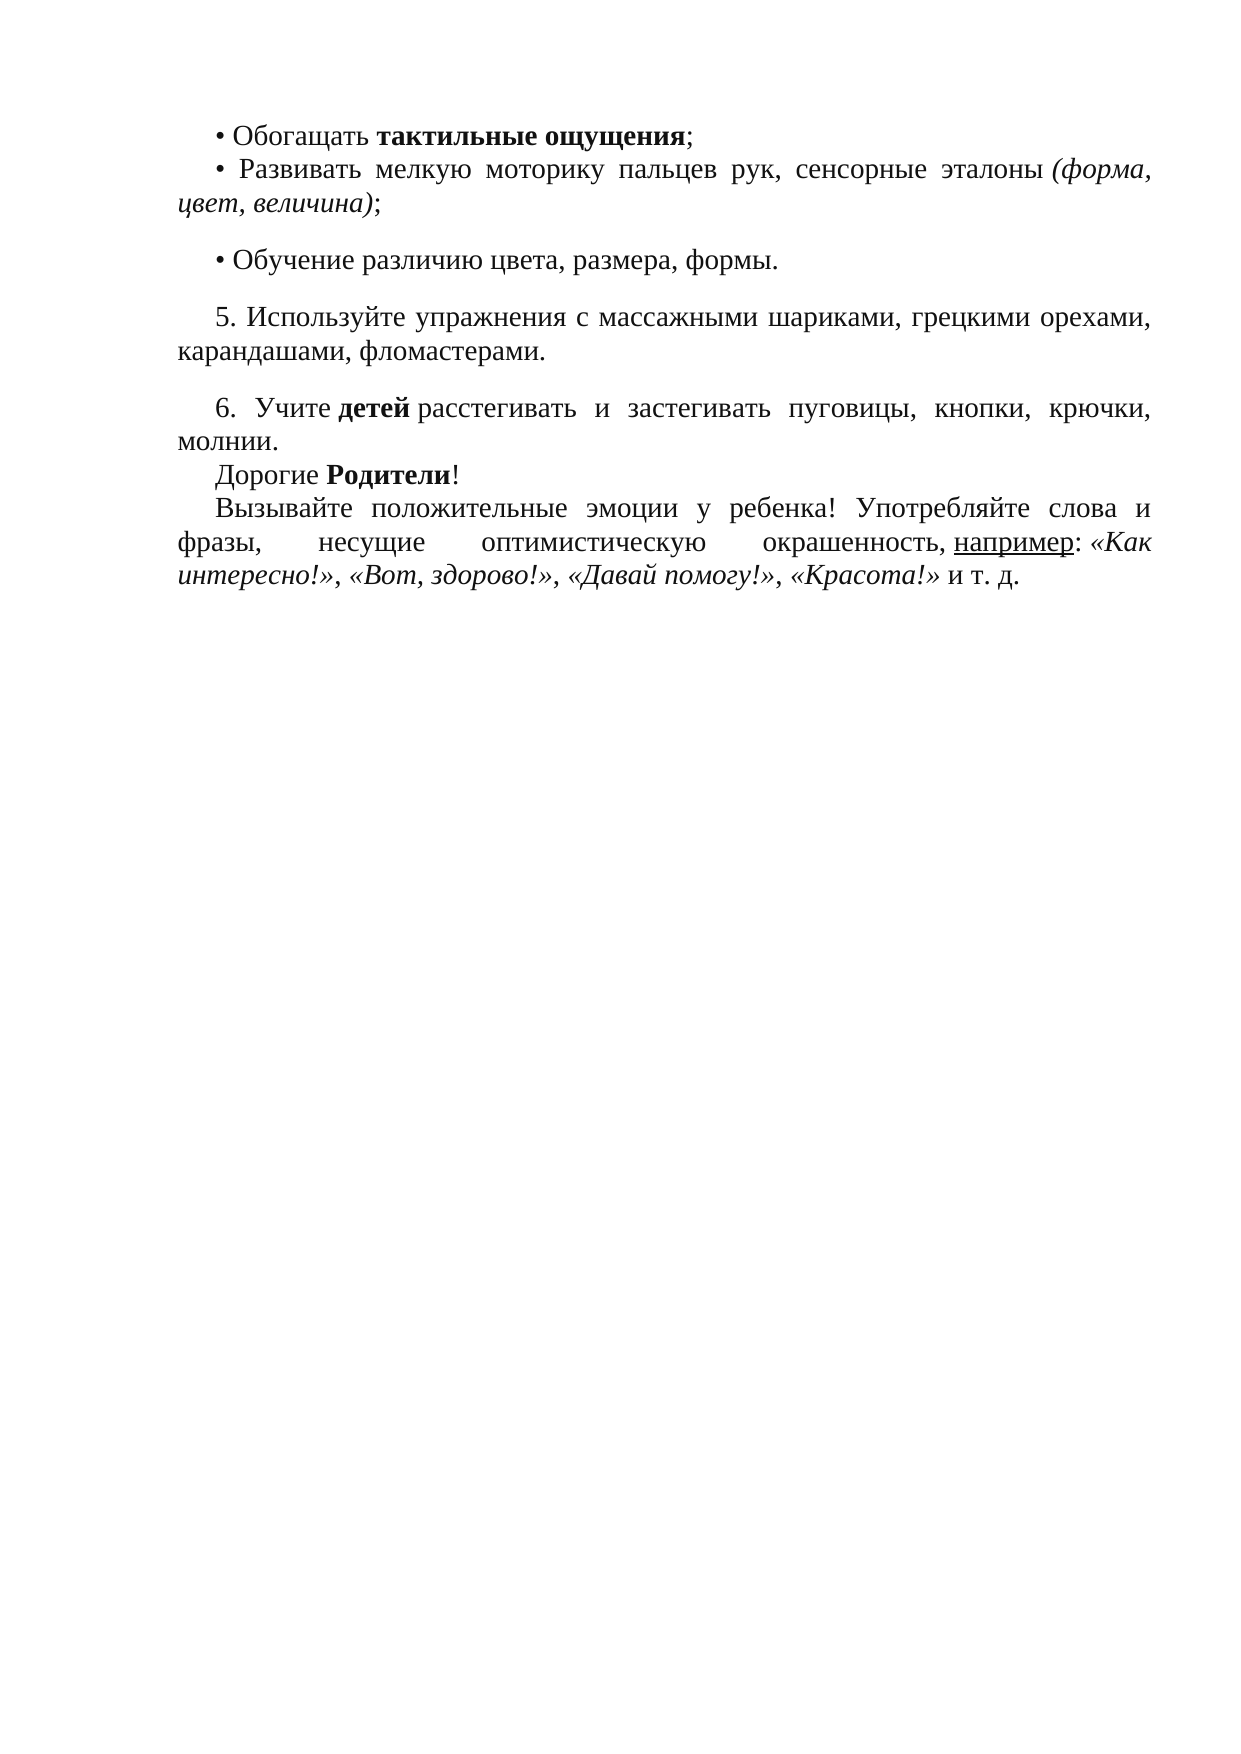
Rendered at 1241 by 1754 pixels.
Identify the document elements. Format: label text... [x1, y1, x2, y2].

text 5. Используйте упражнения с массажными шариками, грецкими орехами, карандашами, фломастерами. [177, 299, 1152, 366]
text Вызывайте положительные эмоции у ребенка! Употребляйте слова и фразы, несущие оптимистическую окрашенность, например: «Как интересно!», «Вот, здорово!», «Давай помогу!», «Красота!» и т. д. [177, 490, 1152, 591]
text • Развивать мелкую моторику пальцев рук, сенсорные эталоны (форма, цвет, величина); [177, 152, 1152, 219]
text • Обогащать тактильные ощущения; [177, 118, 1152, 152]
text 6. Учите детей расстегивать и застегивать пуговицы, кнопки, крючки, молнии. [177, 390, 1152, 457]
text • Обучение различию цвета, размера, формы. [177, 242, 1152, 276]
text Дорогие Родители! [177, 457, 1152, 490]
